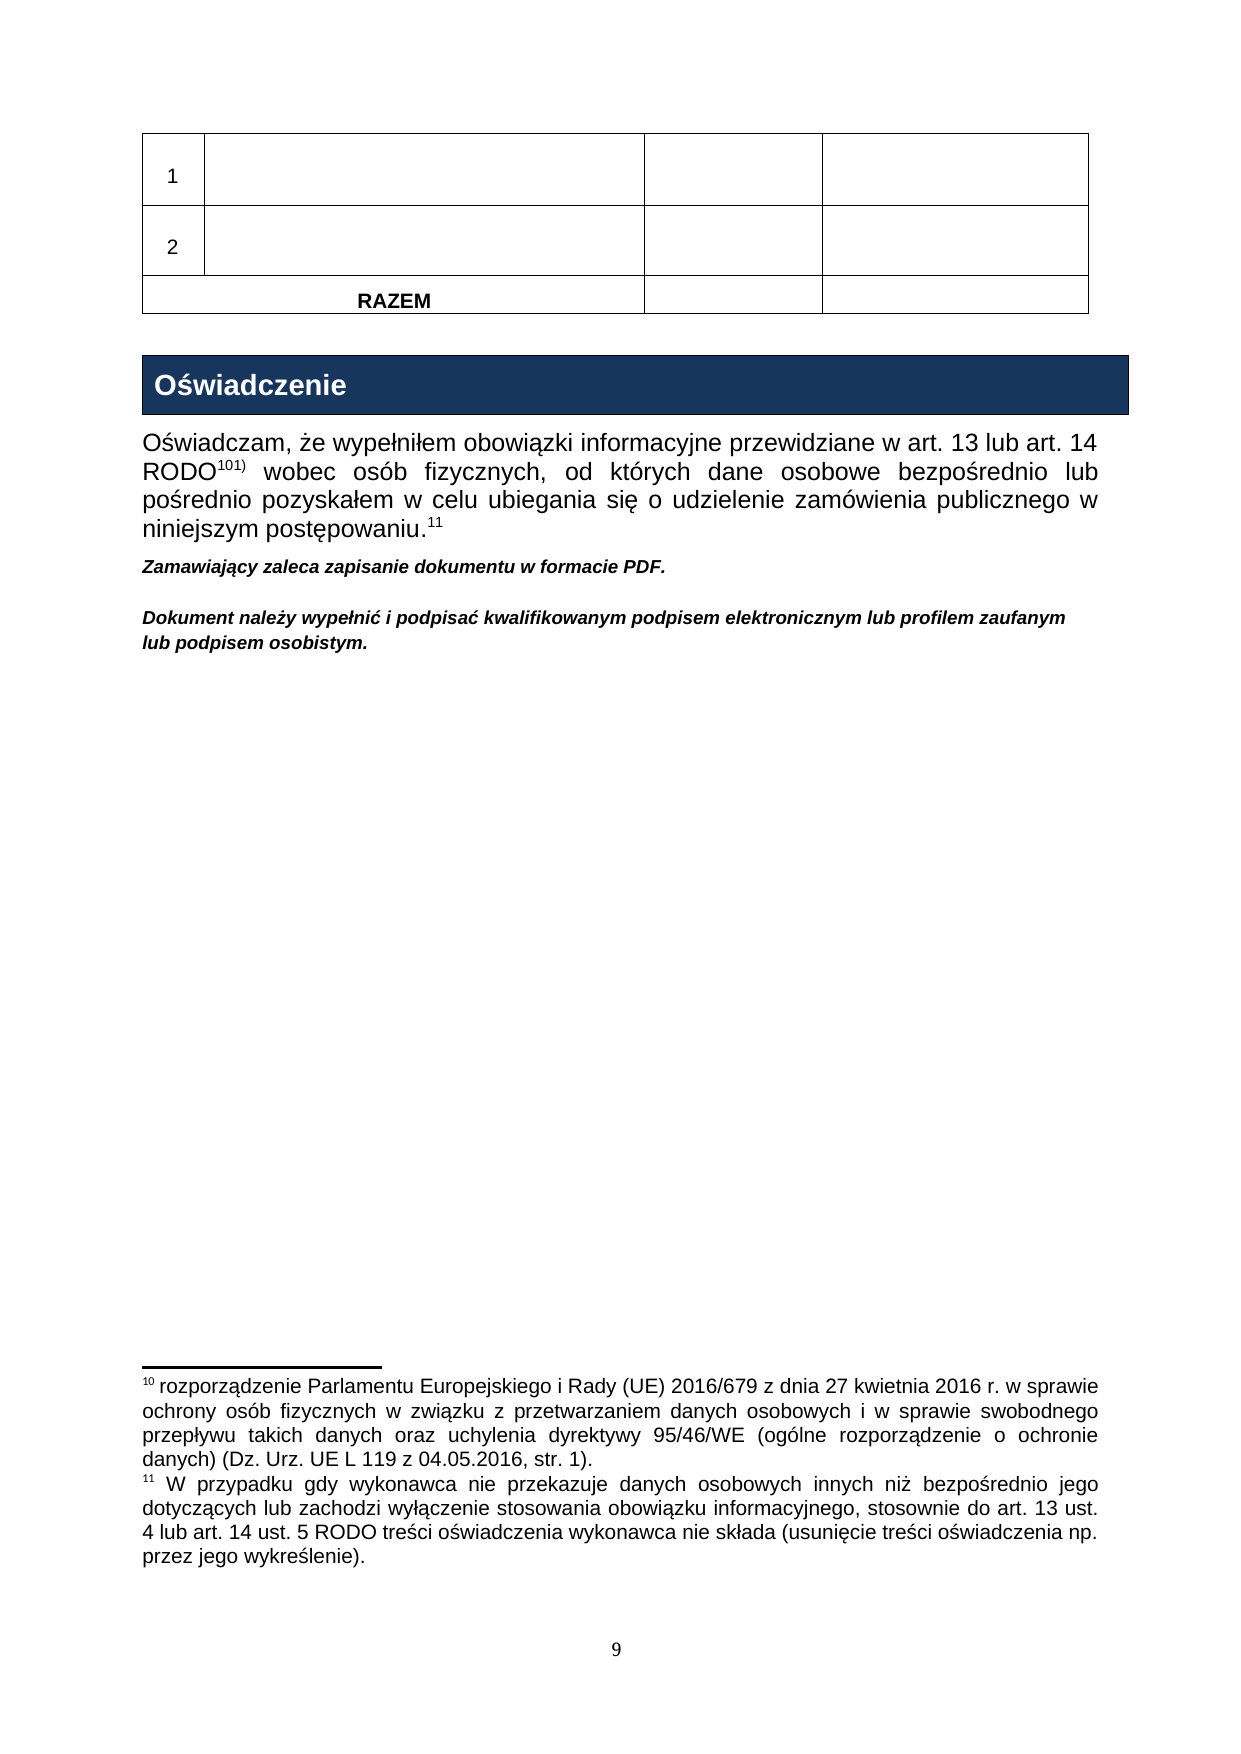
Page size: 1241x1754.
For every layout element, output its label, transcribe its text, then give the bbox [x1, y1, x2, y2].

table_cell [823, 134, 1088, 205]
table_cell RAZEM [143, 276, 644, 312]
table_cell 2 [143, 206, 204, 275]
table_cell [205, 206, 644, 275]
table_cell [645, 134, 822, 205]
text Zamawiający zaleca zapisanie dokumentu w formacie PDF. [142, 555, 1099, 577]
table_cell [645, 206, 822, 275]
text Oświadczam, że wypełniłem obowiązki informacyjne przewidziane w art. 13 lub art. 14 RODO1) wobec osób fizycznych, od których dane osobowe bezpośrednio lub pośrednio pozyskałem w celu ubiegania się o udzielenie zamówienia publicznego w niniejszym postępowaniu. [142, 428, 1099, 543]
table_header Oświadczenie [143, 356, 1128, 414]
table_cell [645, 276, 822, 312]
table_cell [823, 276, 1088, 312]
table_cell 1 [143, 134, 204, 205]
text Dokument należy wypełnić i podpisać kwalifikowanym podpisem elektronicznym lub profilem zaufanym lub podpisem osobistym. [142, 607, 1099, 653]
table_cell [205, 134, 644, 205]
table_cell [823, 206, 1088, 275]
